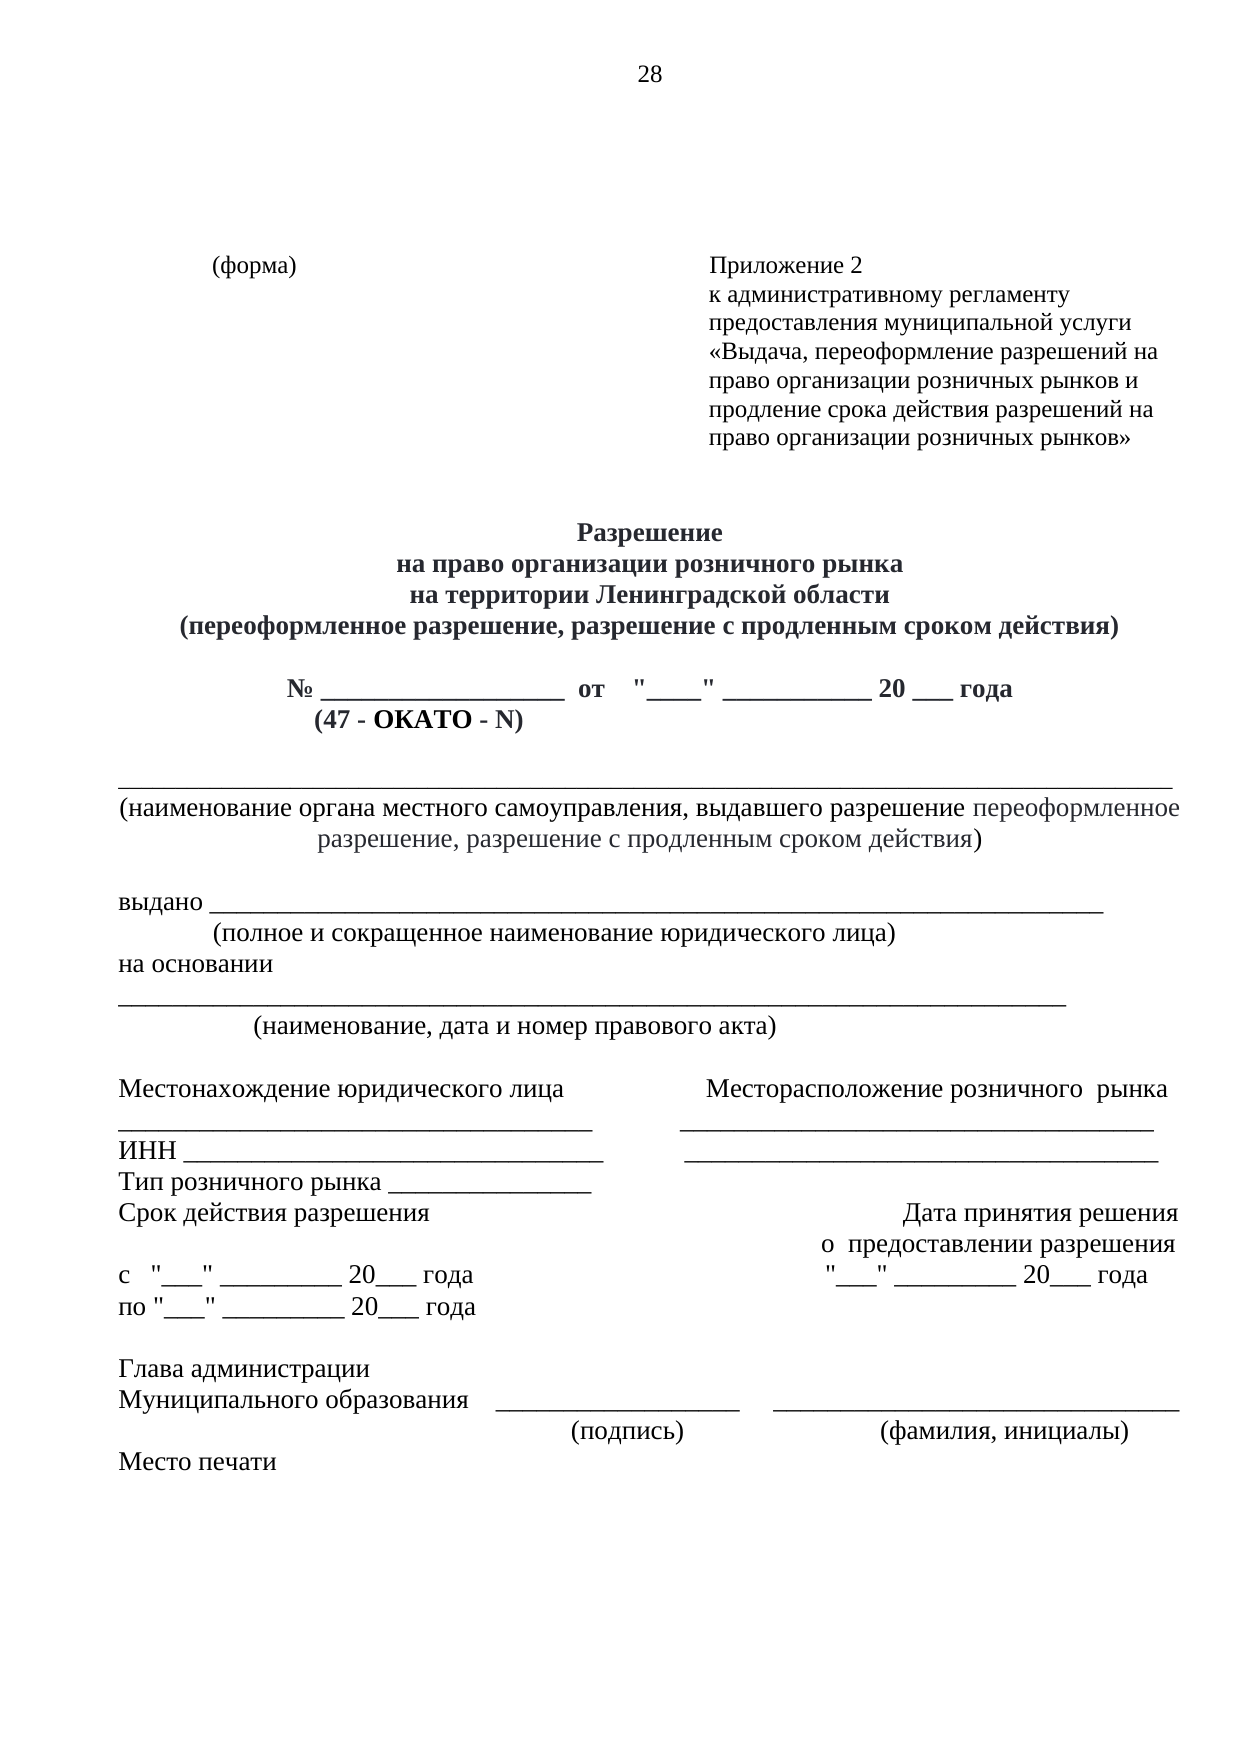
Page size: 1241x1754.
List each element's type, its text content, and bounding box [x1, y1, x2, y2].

text с "___" _________ 20___ года "___" _________ 20___ года [118, 1259, 1181, 1290]
text Муниципального образования __________________ ______________________________ [118, 1383, 1181, 1414]
text (47 - ОКАТО - N) [118, 703, 1181, 734]
text (наименование, дата и номер правового акта) [118, 1009, 1181, 1041]
text ___________________________________ ___________________________________ [118, 1103, 1181, 1134]
text (форма) Приложение 2 [118, 250, 1181, 279]
text Срок действия разрешения Дата принятия решения [118, 1196, 1181, 1227]
text Разрешение [118, 516, 1181, 547]
text к административному регламенту [709, 279, 1181, 307]
text № __________________ от "____" ___________ 20 ___ года [118, 672, 1181, 703]
text (полное и сокращенное наименование юридического лица) [118, 916, 1181, 947]
text Тип розничного рынка _______________ [118, 1165, 1181, 1196]
text Глава администрации [118, 1352, 1181, 1383]
text на право организации розничного рынка [118, 547, 1181, 578]
text Местонахождение юридического лица Месторасположение розничного рынка [118, 1072, 1181, 1103]
text ИНН _______________________________ ___________________________________ [118, 1134, 1181, 1165]
text по "___" _________ 20___ года [118, 1290, 1181, 1321]
text Место печати [118, 1446, 1181, 1477]
text на территории Ленинградской области [118, 578, 1181, 609]
text о предоставлении разрешения [118, 1227, 1181, 1259]
text (переоформленное разрешение, разрешение с продленным сроком действия) [118, 609, 1181, 641]
text ____________________________________________________________________________________________ [118, 765, 1181, 791]
text на основании ______________________________________________________________________ [118, 947, 1181, 1009]
text (наименование органа местного самоуправления, выдавшего разрешение переоформленное разрешение, разрешение с продленным сроком действия) [118, 791, 1181, 854]
text предоставления муниципальной услуги «Выдача, переоформление разрешений на право организации розничных рынков и продление срока действия разрешений на право организации розничных рынков» [709, 307, 1181, 451]
text (подпись) (фамилия, инициалы) [118, 1414, 1181, 1446]
text выдано __________________________________________________________________ [118, 885, 1181, 916]
